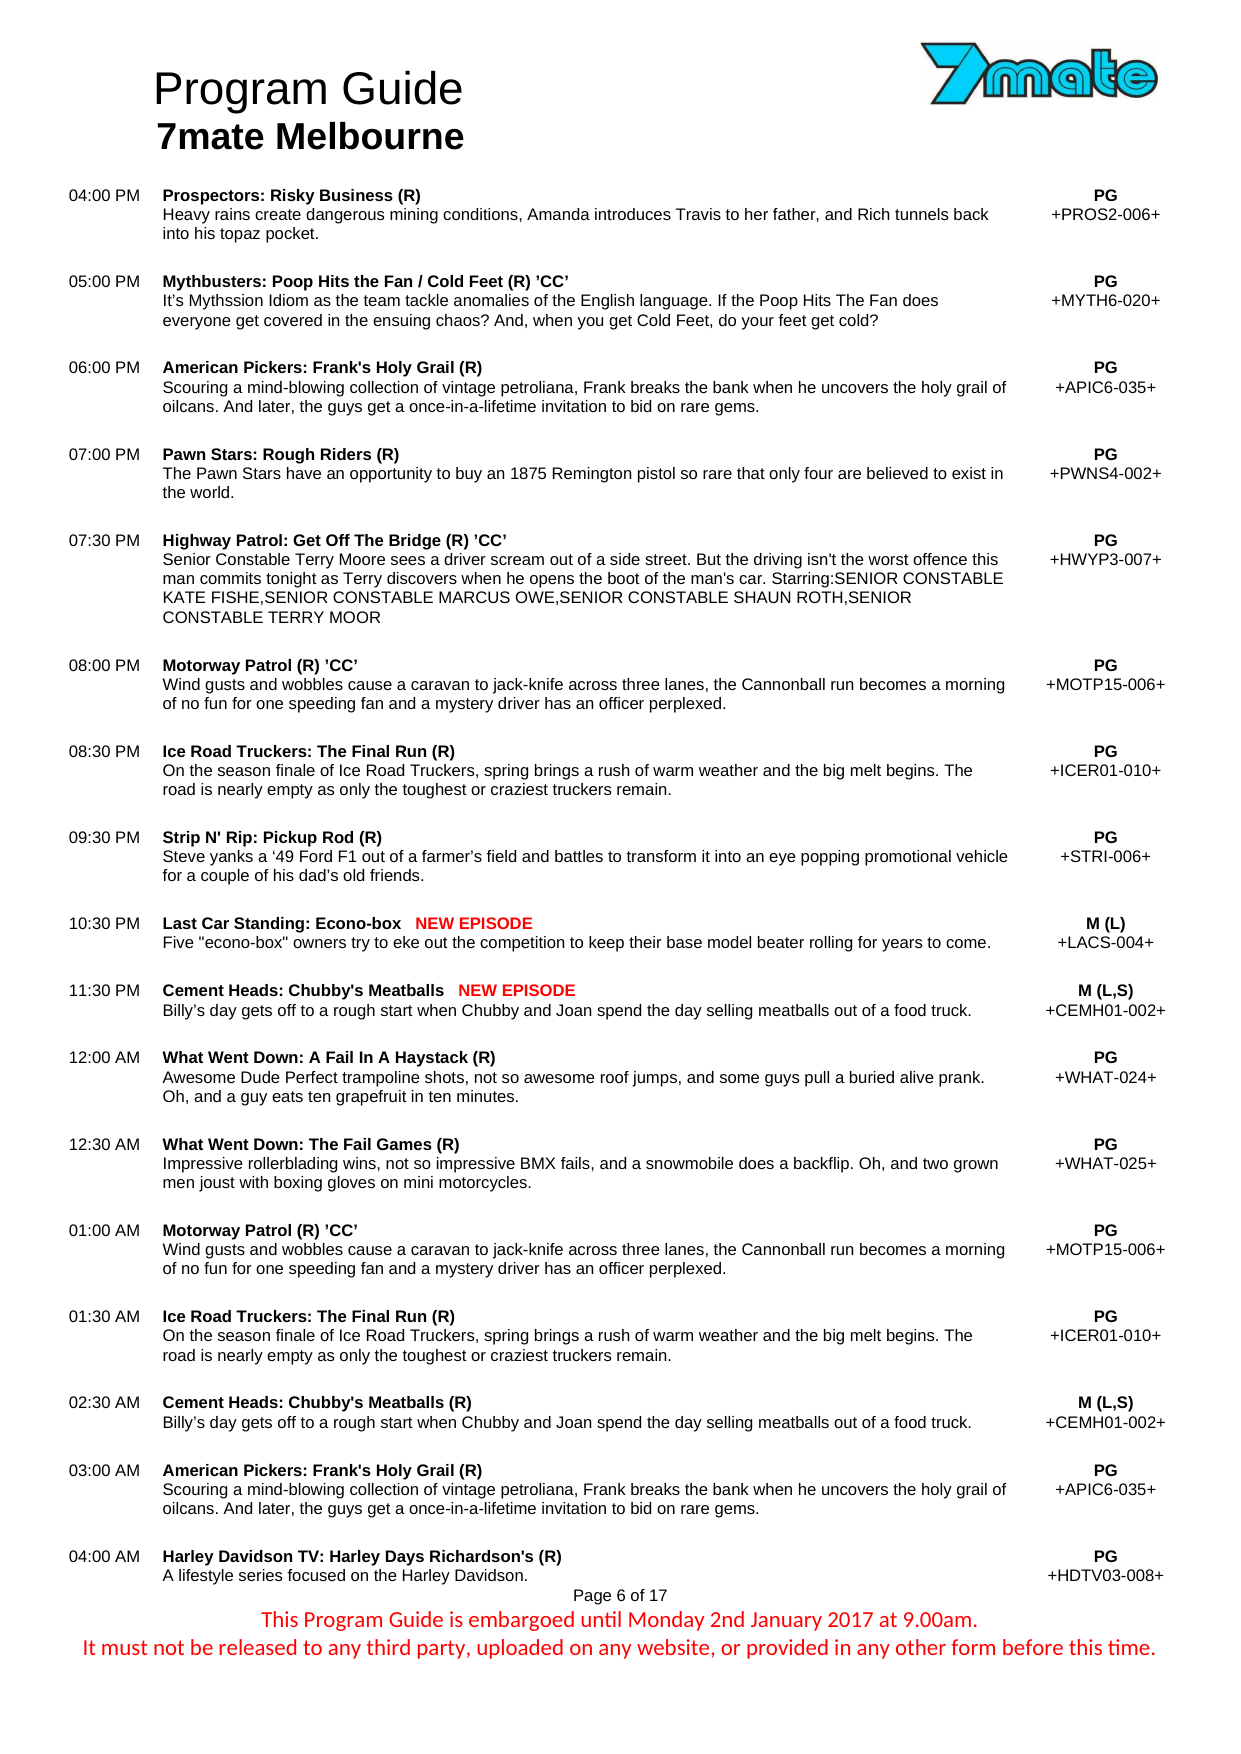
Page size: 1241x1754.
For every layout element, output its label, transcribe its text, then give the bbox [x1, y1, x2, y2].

table_header Last Car Standing: Econo-box NEW EPISODE Five "econo-box" owners try to eke out the competition to keep their base model beater rolling for years to come. [151, 914, 1022, 952]
table_header PG +WHAT-024+ [1022, 1048, 1189, 1106]
table_header Ice Road Truckers: The Final Run (R) On the season finale of Ice Road Truckers, spring brings a rush of warm weather and the big melt begins. The road is nearly empty as only the toughest or craziest truckers remain. [151, 742, 1022, 799]
table_header 04:00 AM [51, 1547, 151, 1585]
table_header 09:30 PM [51, 828, 151, 885]
table_header 01:30 AM [51, 1307, 151, 1364]
table_header American Pickers: Frank's Holy Grail (R) Scouring a mind-blowing collection of vintage petroliana, Frank breaks the bank when he uncovers the holy grail of oilcans. And later, the guys get a once-in-a-lifetime invitation to bid on rare gems. [151, 1460, 1022, 1518]
table_header PG +PWNS4-002+ [1022, 445, 1189, 502]
table_header Mythbusters: Poop Hits the Fan / Cold Feet (R) ’CC’ It’s Mythssion Idiom as the team tackle anomalies of the English language. If the Poop Hits The Fan does everyone get covered in the ensuing chaos? And, when you get Cold Feet, do your feet get cold? [151, 272, 1022, 329]
table_header PG +ICER01-010+ [1022, 742, 1189, 799]
table_header PG +APIC6-035+ [1022, 1460, 1189, 1518]
table_header PG +PROS2-006+ [1022, 186, 1189, 243]
picture [920, 41, 1159, 105]
table_header 01:00 AM [51, 1221, 151, 1278]
table_header 06:00 PM [51, 358, 151, 416]
table_header What Went Down: The Fail Games (R) Impressive rollerblading wins, not so impressive BMX fails, and a snowmobile does a backflip. Oh, and two grown men joust with boxing gloves on mini motorcycles. [151, 1135, 1022, 1192]
table_header Motorway Patrol (R) ’CC’ Wind gusts and wobbles cause a caravan to jack-knife across three lanes, the Cannonball run becomes a morning of no fun for one speeding fan and a mystery driver has an officer perplexed. [151, 655, 1022, 713]
table_header 03:00 AM [51, 1460, 151, 1518]
table_header Harley Davidson TV: Harley Days Richardson's (R) A lifestyle series focused on the Harley Davidson. [151, 1547, 1022, 1585]
table_header PG +WHAT-025+ [1022, 1135, 1189, 1192]
table_header 12:00 AM [51, 1048, 151, 1106]
table_header Motorway Patrol (R) ’CC’ Wind gusts and wobbles cause a caravan to jack-knife across three lanes, the Cannonball run becomes a morning of no fun for one speeding fan and a mystery driver has an officer perplexed. [151, 1221, 1022, 1278]
table_header 10:30 PM [51, 914, 151, 952]
table_header 08:30 PM [51, 742, 151, 799]
table_header M (L,S) +CEMH01-002+ [1022, 981, 1189, 1019]
table_header Ice Road Truckers: The Final Run (R) On the season finale of Ice Road Truckers, spring brings a rush of warm weather and the big melt begins. The road is nearly empty as only the toughest or craziest truckers remain. [151, 1307, 1022, 1364]
table_header Prospectors: Risky Business (R) Heavy rains create dangerous mining conditions, Amanda introduces Travis to her father, and Rich tunnels back into his topaz pocket. [151, 186, 1022, 243]
table_header 08:00 PM [51, 655, 151, 713]
table_header 05:00 PM [51, 272, 151, 329]
table_header 12:30 AM [51, 1135, 151, 1192]
table_header PG +ICER01-010+ [1022, 1307, 1189, 1364]
table_header What Went Down: A Fail In A Haystack (R) Awesome Dude Perfect trampoline shots, not so awesome roof jumps, and some guys pull a buried alive prank. Oh, and a guy eats ten grapefruit in ten minutes. [151, 1048, 1022, 1106]
table_header M (L,S) +CEMH01-002+ [1022, 1393, 1189, 1432]
table_header 02:30 AM [51, 1393, 151, 1432]
table_header 07:00 PM [51, 445, 151, 502]
table_header PG +MOTP15-006+ [1022, 655, 1189, 713]
table_header Cement Heads: Chubby's Meatballs (R) Billy’s day gets off to a rough start when Chubby and Joan spend the day selling meatballs out of a food truck. [151, 1393, 1022, 1432]
table_header PG +APIC6-035+ [1022, 358, 1189, 416]
table_header Strip N' Rip: Pickup Rod (R) Steve yanks a ‘49 Ford F1 out of a farmer’s field and battles to transform it into an eye popping promotional vehicle for a couple of his dad’s old friends. [151, 828, 1022, 885]
table_header 11:30 PM [51, 981, 151, 1019]
table_header 07:30 PM [51, 531, 151, 627]
table_header American Pickers: Frank's Holy Grail (R) Scouring a mind-blowing collection of vintage petroliana, Frank breaks the bank when he uncovers the holy grail of oilcans. And later, the guys get a once-in-a-lifetime invitation to bid on rare gems. [151, 358, 1022, 416]
table_header PG +HWYP3-007+ [1022, 531, 1189, 627]
table_header PG +HDTV03-008+ [1022, 1547, 1189, 1585]
table_header Highway Patrol: Get Off The Bridge (R) ’CC’ Senior Constable Terry Moore sees a driver scream out of a side street. But the driving isn't the worst offence this man commits tonight as Terry discovers when he opens the boot of the man's car. Starring:SENIOR CONSTABLE KATE FISHE,SENIOR CONSTABLE MARCUS OWE,SENIOR CONSTABLE SHAUN ROTH,SENIOR CONSTABLE TERRY MOOR [151, 531, 1022, 627]
table_header Cement Heads: Chubby's Meatballs NEW EPISODE Billy’s day gets off to a rough start when Chubby and Joan spend the day selling meatballs out of a food truck. [151, 981, 1022, 1019]
table_header 04:00 PM [51, 186, 151, 243]
table_header PG +MOTP15-006+ [1022, 1221, 1189, 1278]
table_header PG +STRI-006+ [1022, 828, 1189, 885]
table_header Pawn Stars: Rough Riders (R) The Pawn Stars have an opportunity to buy an 1875 Remington pistol so rare that only four are believed to exist in the world. [151, 445, 1022, 502]
table_header PG +MYTH6-020+ [1022, 272, 1189, 329]
table_header M (L) +LACS-004+ [1022, 914, 1189, 952]
